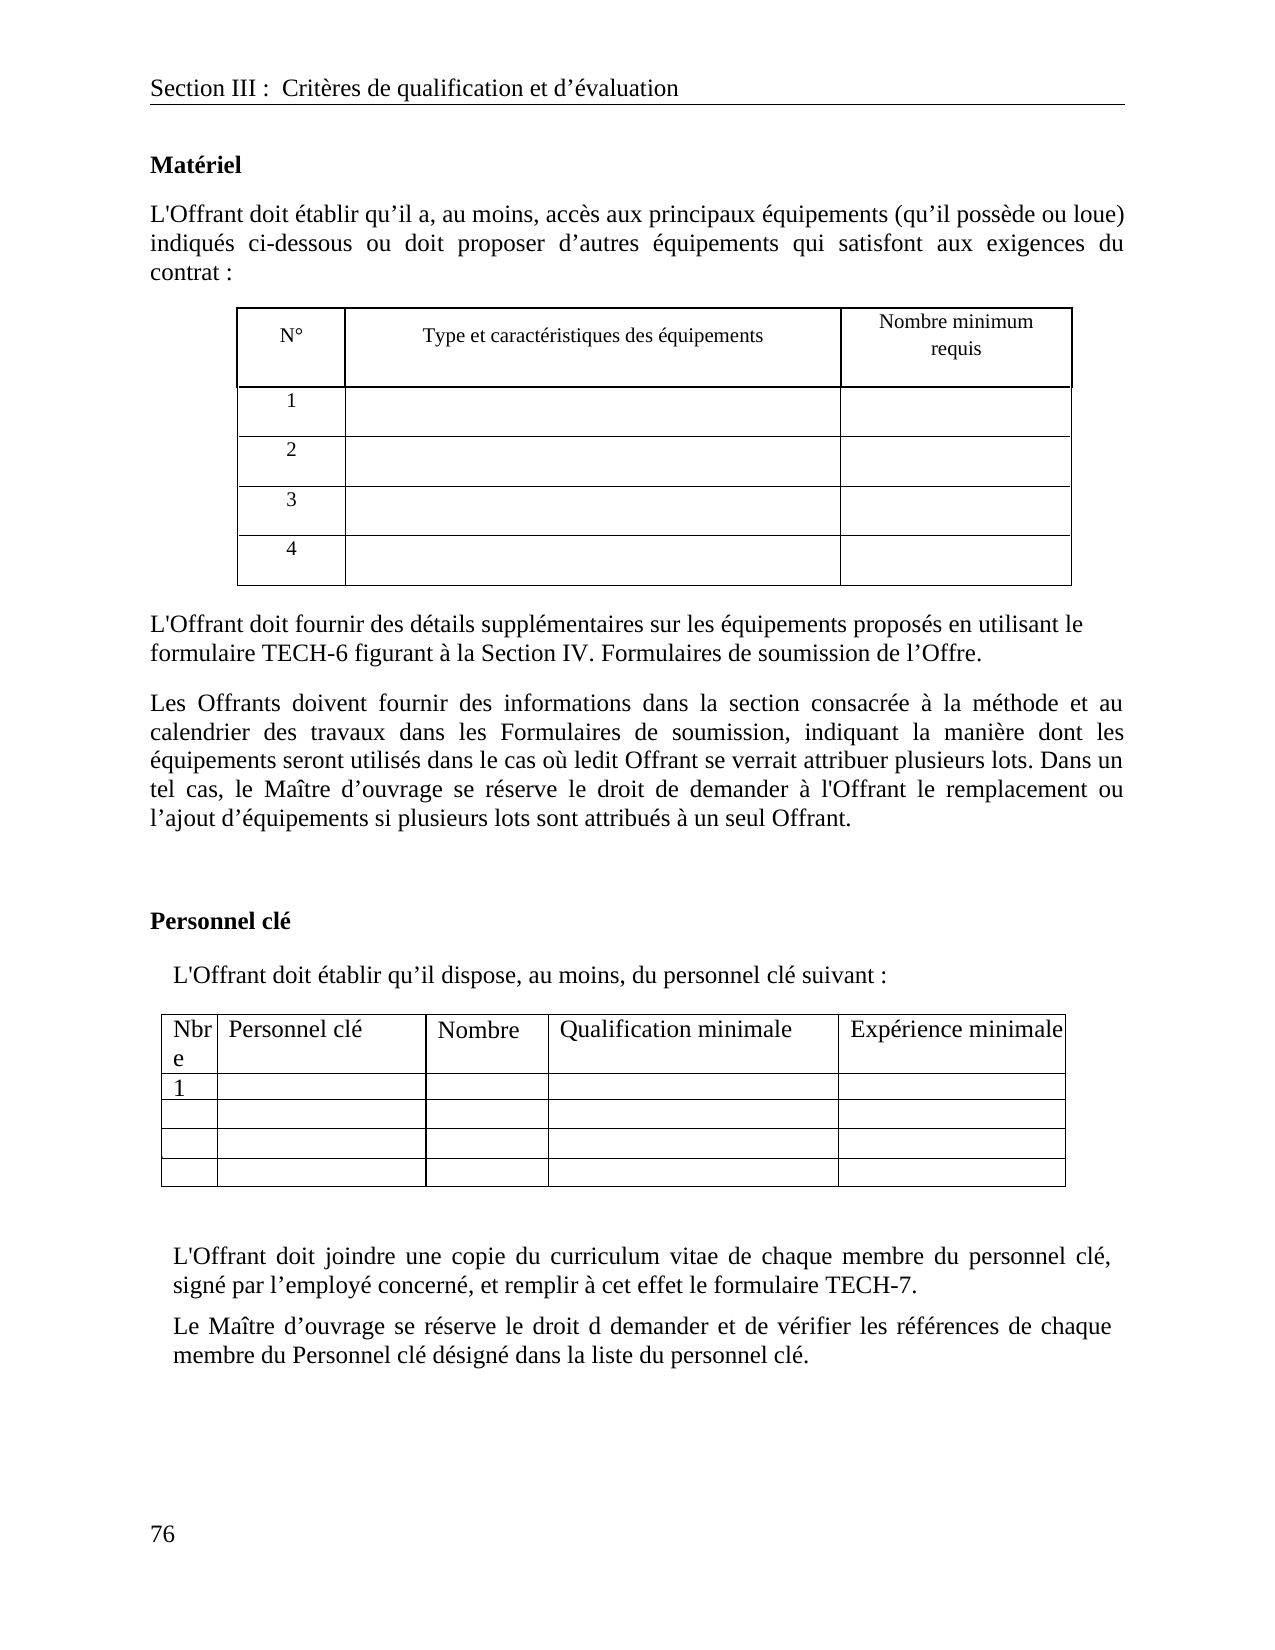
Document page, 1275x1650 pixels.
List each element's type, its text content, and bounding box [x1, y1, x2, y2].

table_header Nombre minimum requis [842, 309, 1071, 386]
table_cell [549, 1100, 838, 1128]
table_header Nbre [162, 1015, 217, 1073]
table_cell [427, 1074, 548, 1098]
table_cell [841, 436, 1071, 486]
table_cell [162, 1159, 217, 1186]
table_header N° [238, 309, 344, 386]
table_cell 3 [238, 487, 345, 535]
table_cell [346, 388, 840, 436]
text Le Maître d’ouvrage se réserve le droit d demander et de vérifier les références de chaque membre du Personnel clé désigné dans la liste du personnel clé. [173, 1311, 1113, 1369]
table_header Personnel clé [218, 1015, 425, 1073]
table_cell 1 [162, 1074, 217, 1098]
table_cell 4 [238, 536, 345, 584]
table_cell [427, 1129, 548, 1157]
table_header Type et caractéristiques des équipements [346, 309, 840, 386]
table_cell 2 [162, 1100, 217, 1128]
table_cell [839, 1074, 1065, 1098]
table_cell [841, 535, 1071, 584]
table_cell [346, 487, 840, 535]
table_cell 3 [162, 1129, 217, 1157]
table_cell [218, 1100, 425, 1128]
table_cell [841, 386, 1071, 436]
subtitle L'Offrant doit établir qu’il dispose, au moins, du personnel clé suivant : [173, 960, 1125, 989]
text Matériel [150, 150, 1125, 179]
text L'Offrant doit fournir des détails supplémentaires sur les équipements proposés en utilisant le formulaire TECH-6 figurant à la Section IV. Formulaires de soumission de l’Offre. [150, 609, 1125, 667]
table_cell [346, 437, 840, 486]
table_cell [839, 1100, 1065, 1128]
text L'Offrant doit joindre une copie du curriculum vitae de chaque membre du personnel clé, signé par l’employé concerné, et remplir à cet effet le formulaire TECH-7. [173, 1241, 1113, 1299]
table_cell 2 [238, 437, 345, 486]
table_cell [218, 1159, 425, 1186]
table_cell [839, 1129, 1065, 1157]
table_cell [427, 1100, 548, 1128]
table_header Expérience minimale [839, 1015, 1065, 1073]
table_header Qualification minimale [549, 1015, 838, 1073]
text L'Offrant doit établir qu’il a, au moins, accès aux principaux équipements (qu’il possède ou loue) indiqués ci-dessous ou doit proposer d’autres équipements qui satisfont aux exigences du contrat : [150, 199, 1125, 286]
table_cell [218, 1074, 425, 1098]
table_cell [549, 1159, 838, 1186]
table_cell [346, 536, 840, 584]
table_cell [427, 1159, 548, 1186]
table_cell [549, 1074, 838, 1098]
text Les Offrants doivent fournir des informations dans la section consacrée à la méthode et au calendrier des travaux dans les Formulaires de soumission, indiquant la manière dont les équipements seront utilisés dans le cas où ledit Offrant se verrait attribuer plusieurs lots. Dans un tel cas, le Maître d’ouvrage se réserve le droit de demander à l'Offrant le remplacement ou l’ajout d’équipements si plusieurs lots sont attribués à un seul Offrant. [150, 688, 1125, 832]
table_cell 1 [238, 387, 345, 436]
text Personnel clé [150, 906, 1125, 935]
table_cell [839, 1159, 1065, 1186]
table_cell [549, 1129, 838, 1157]
table_cell [841, 486, 1071, 535]
table_header Nombre [427, 1015, 548, 1073]
table_cell [218, 1129, 425, 1157]
